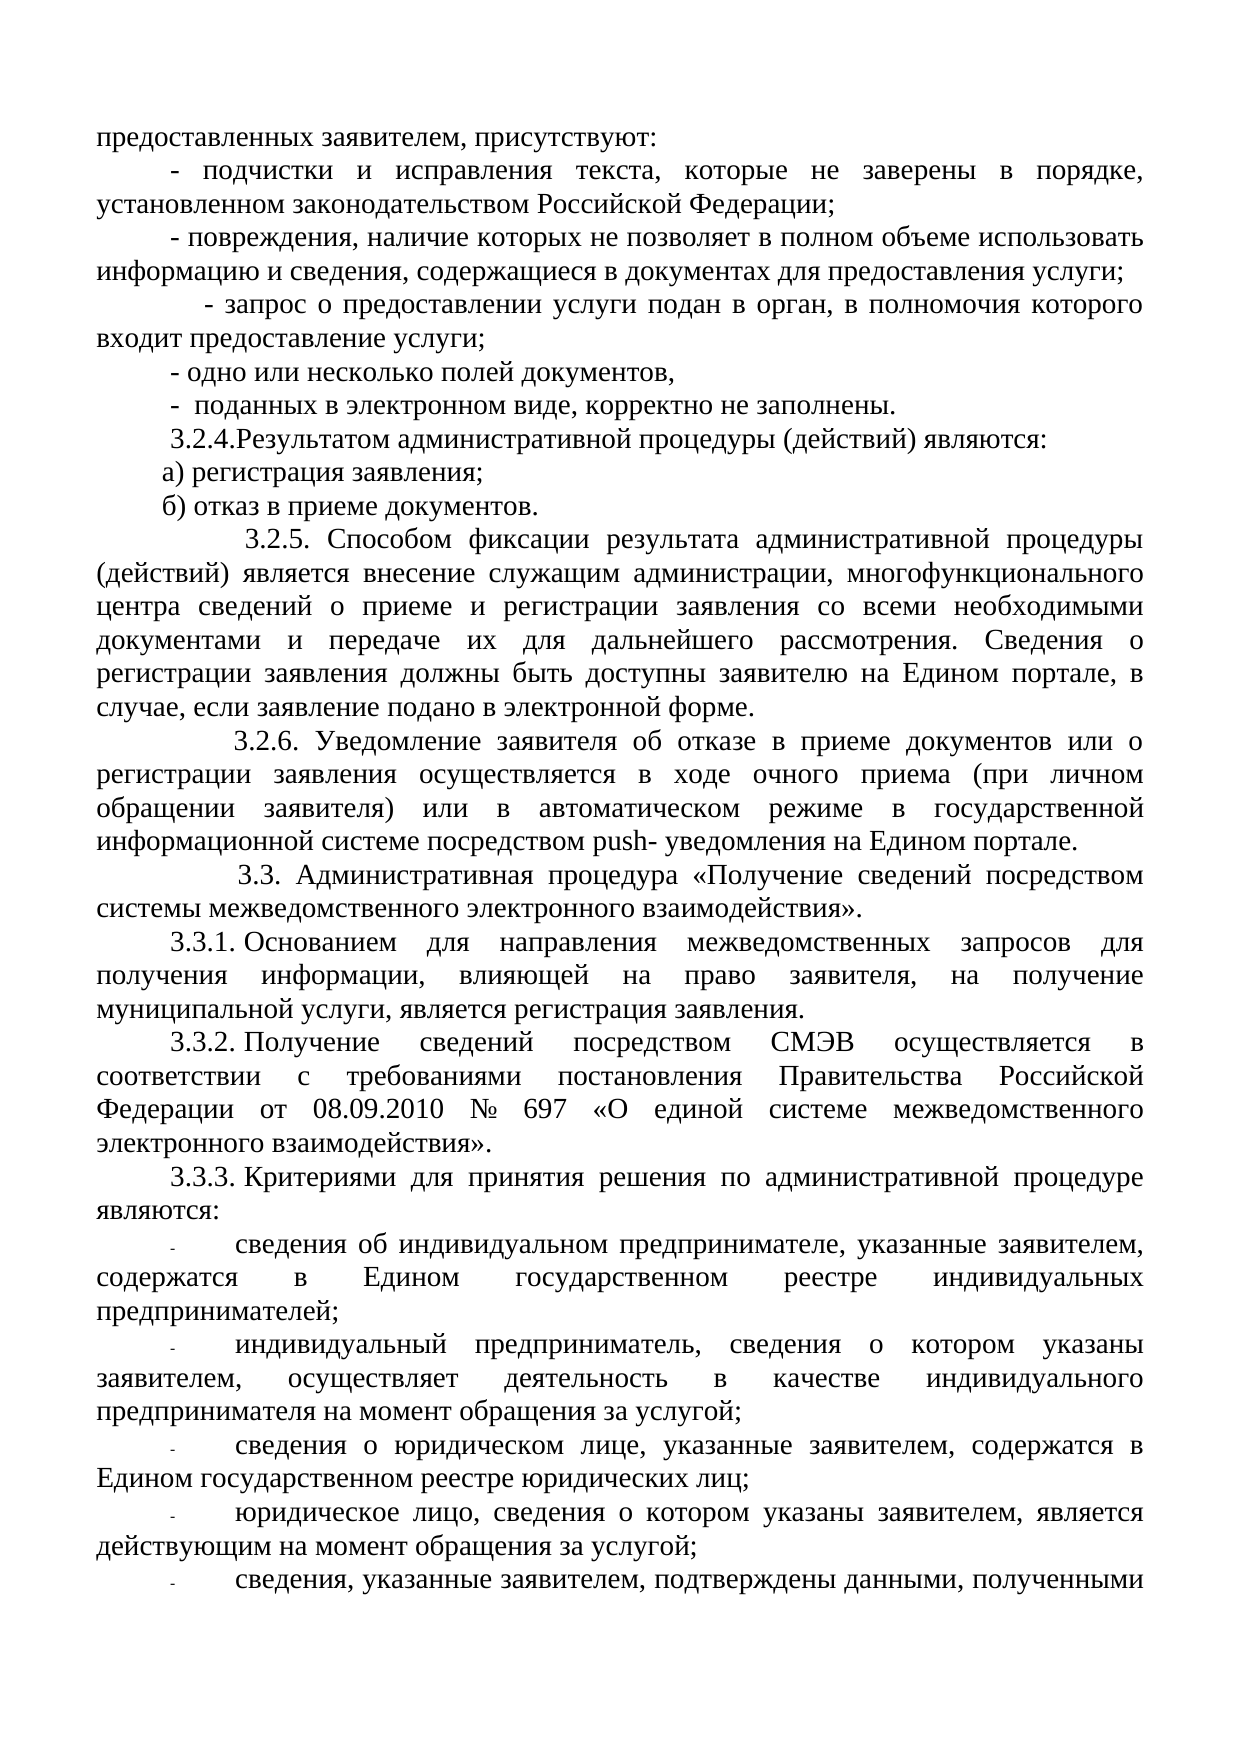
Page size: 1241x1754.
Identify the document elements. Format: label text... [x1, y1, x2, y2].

text - запрос о предоставлении услуги подан в орган, в полномочия которого входит предоставление услуги; [96, 287, 1145, 354]
text 3.2.4.Результатом административной процедуры (действий) являются: [170, 421, 1145, 455]
text 3.2.5. Способом фиксации результата административной процедуры (действий) является внесение служащим администрации, многофункционального центра сведений о приеме и регистрации заявления со всеми необходимыми документами и передаче их для дальнейшего рассмотрения. Сведения о регистрации заявления должны быть доступны заявителю на Едином портале, в случае, если заявление подано в электронной форме. [96, 522, 1145, 723]
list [96, 1562, 1145, 1595]
list юридическое лицо, сведения о котором указаны заявителем, является действующим на момент обращения за услугой; [96, 1494, 1145, 1562]
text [96, 119, 1145, 153]
text - повреждения, наличие которых не позволяет в полном объеме использовать информацию и сведения, содержащиеся в документах для предоставления услуги; [96, 220, 1145, 287]
list сведения об индивидуальном предпринимателе, указанные заявителем, содержатся в Едином государственном реестре индивидуальных предпринимателей; [96, 1226, 1145, 1327]
list Основанием для направления межведомственных запросов для получения информации, влияющей на право заявителя, на получение муниципальной услуги, является регистрация заявления. [96, 924, 1145, 1025]
text - одно или несколько полей документов, [170, 354, 1145, 388]
text 3.2.6. Уведомление заявителя об отказе в приеме документов или о регистрации заявления осуществляется в ходе очного приема (при личном обращении заявителя) или в автоматическом режиме в государственной информационной системе посредством push- уведомления на Едином портале. [96, 723, 1145, 857]
list сведения о юридическом лице, указанные заявителем, содержатся в Едином государственном реестре юридических лиц; [96, 1427, 1145, 1494]
text 3.3. Административная процедура «Получение сведений посредством системы межведомственного электронного взаимодействия». [96, 857, 1145, 924]
text б) отказ в приеме документов. [96, 488, 1145, 522]
text - поданных в электронном виде, корректно не заполнены. [170, 388, 1145, 421]
list индивидуальный предприниматель, сведения о котором указаны заявителем, осуществляет деятельность в качестве индивидуального предпринимателя на момент обращения за услугой; [96, 1327, 1145, 1427]
list Получение сведений посредством СМЭВ осуществляется в соответствии с требованиями постановления Правительства Российской Федерации от 08.09.2010 № 697 «О единой системе межведомственного электронного взаимодействия». [96, 1025, 1145, 1159]
list Критериями для принятия решения по административной процедуре являются: [96, 1159, 1145, 1226]
text а) регистрация заявления; [96, 455, 1145, 488]
text - подчистки и исправления текста, которые не заверены в порядке, установленном законодательством Российской Федерации; [96, 153, 1145, 220]
